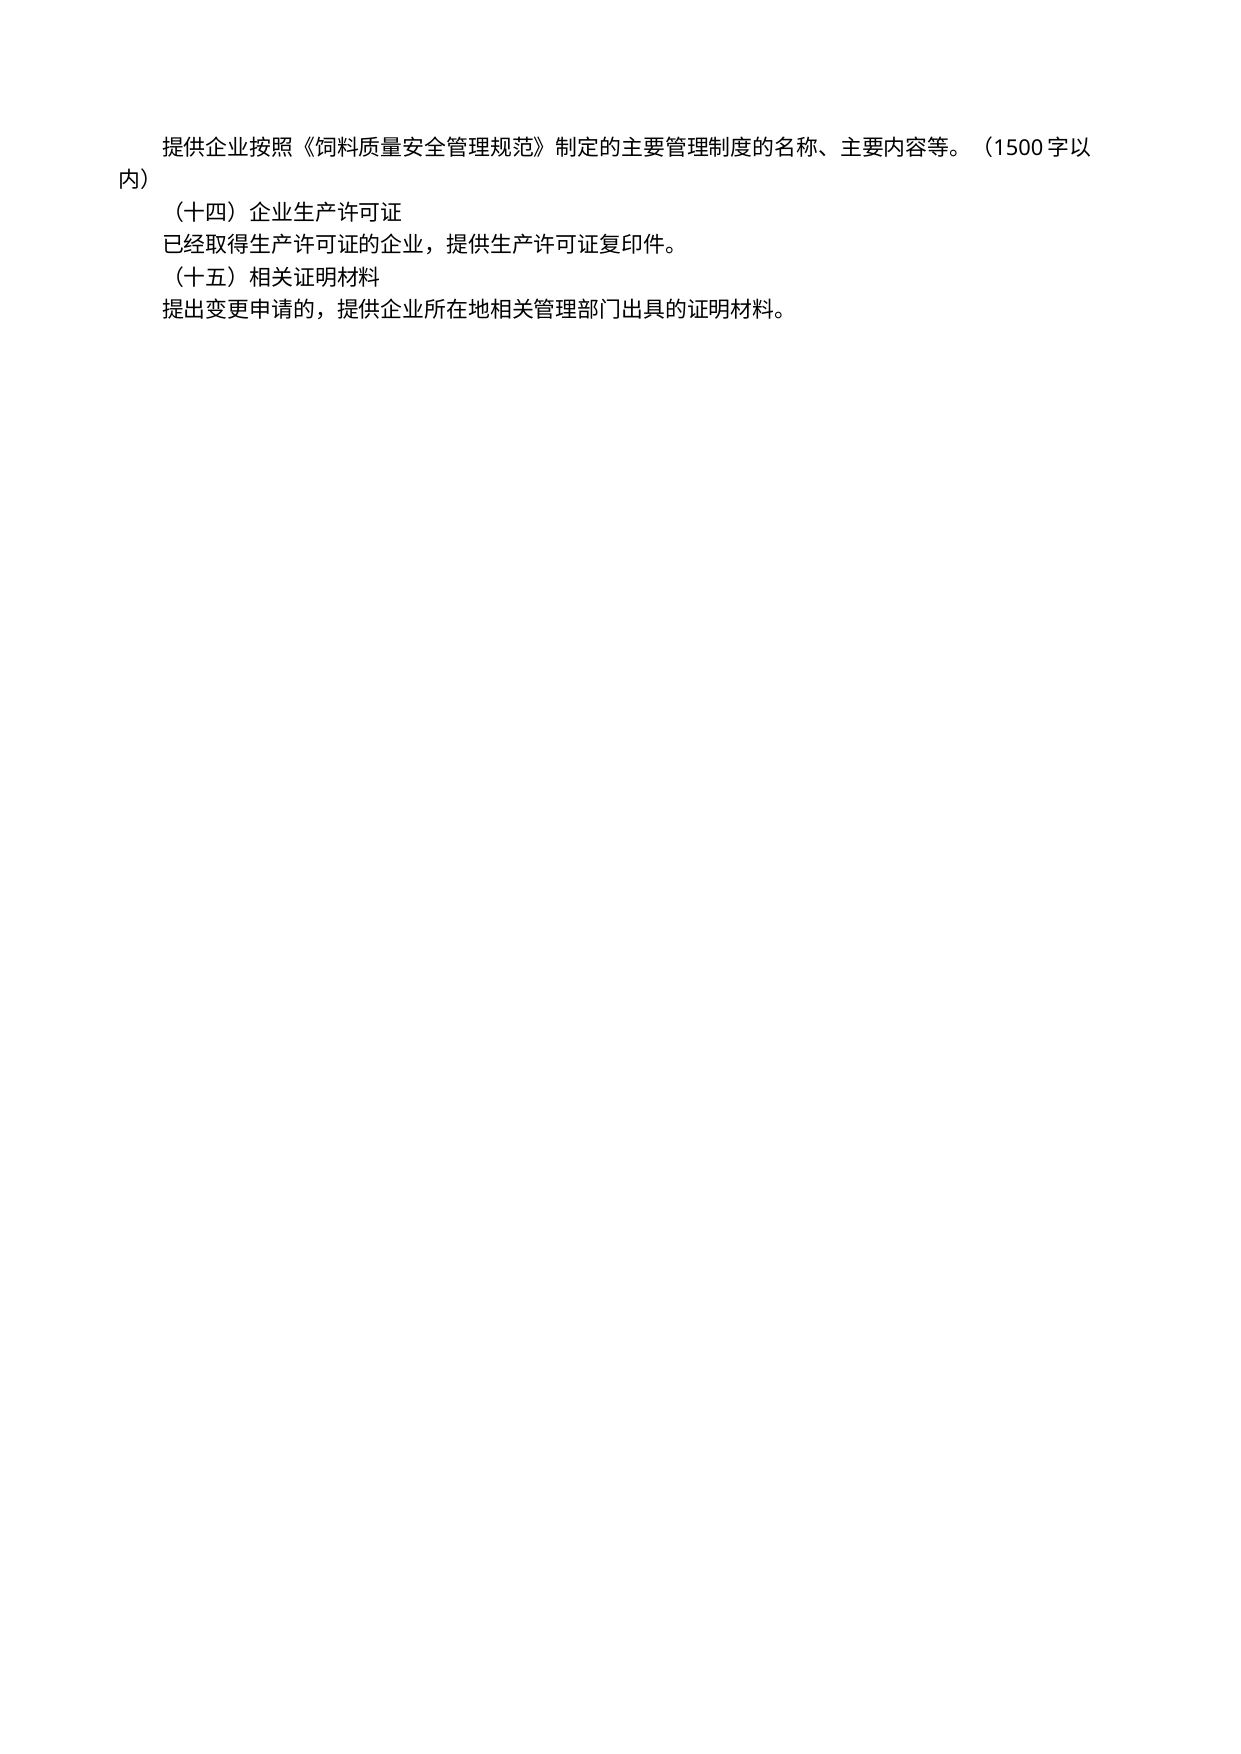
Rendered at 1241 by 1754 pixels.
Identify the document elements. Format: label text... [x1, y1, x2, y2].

text 提出变更申请的，提供企业所在地相关管理部门出具的证明材料。 [118, 292, 1122, 324]
text （十四）企业生产许可证 [118, 194, 1122, 227]
text （十五）相关证明材料 [118, 259, 1122, 292]
text 已经取得生产许可证的企业，提供生产许可证复印件。 [118, 227, 1122, 259]
text 提供企业按照《饲料质量安全管理规范》制定的主要管理制度的名称、主要内容等。（1500字以内） [118, 129, 1122, 194]
